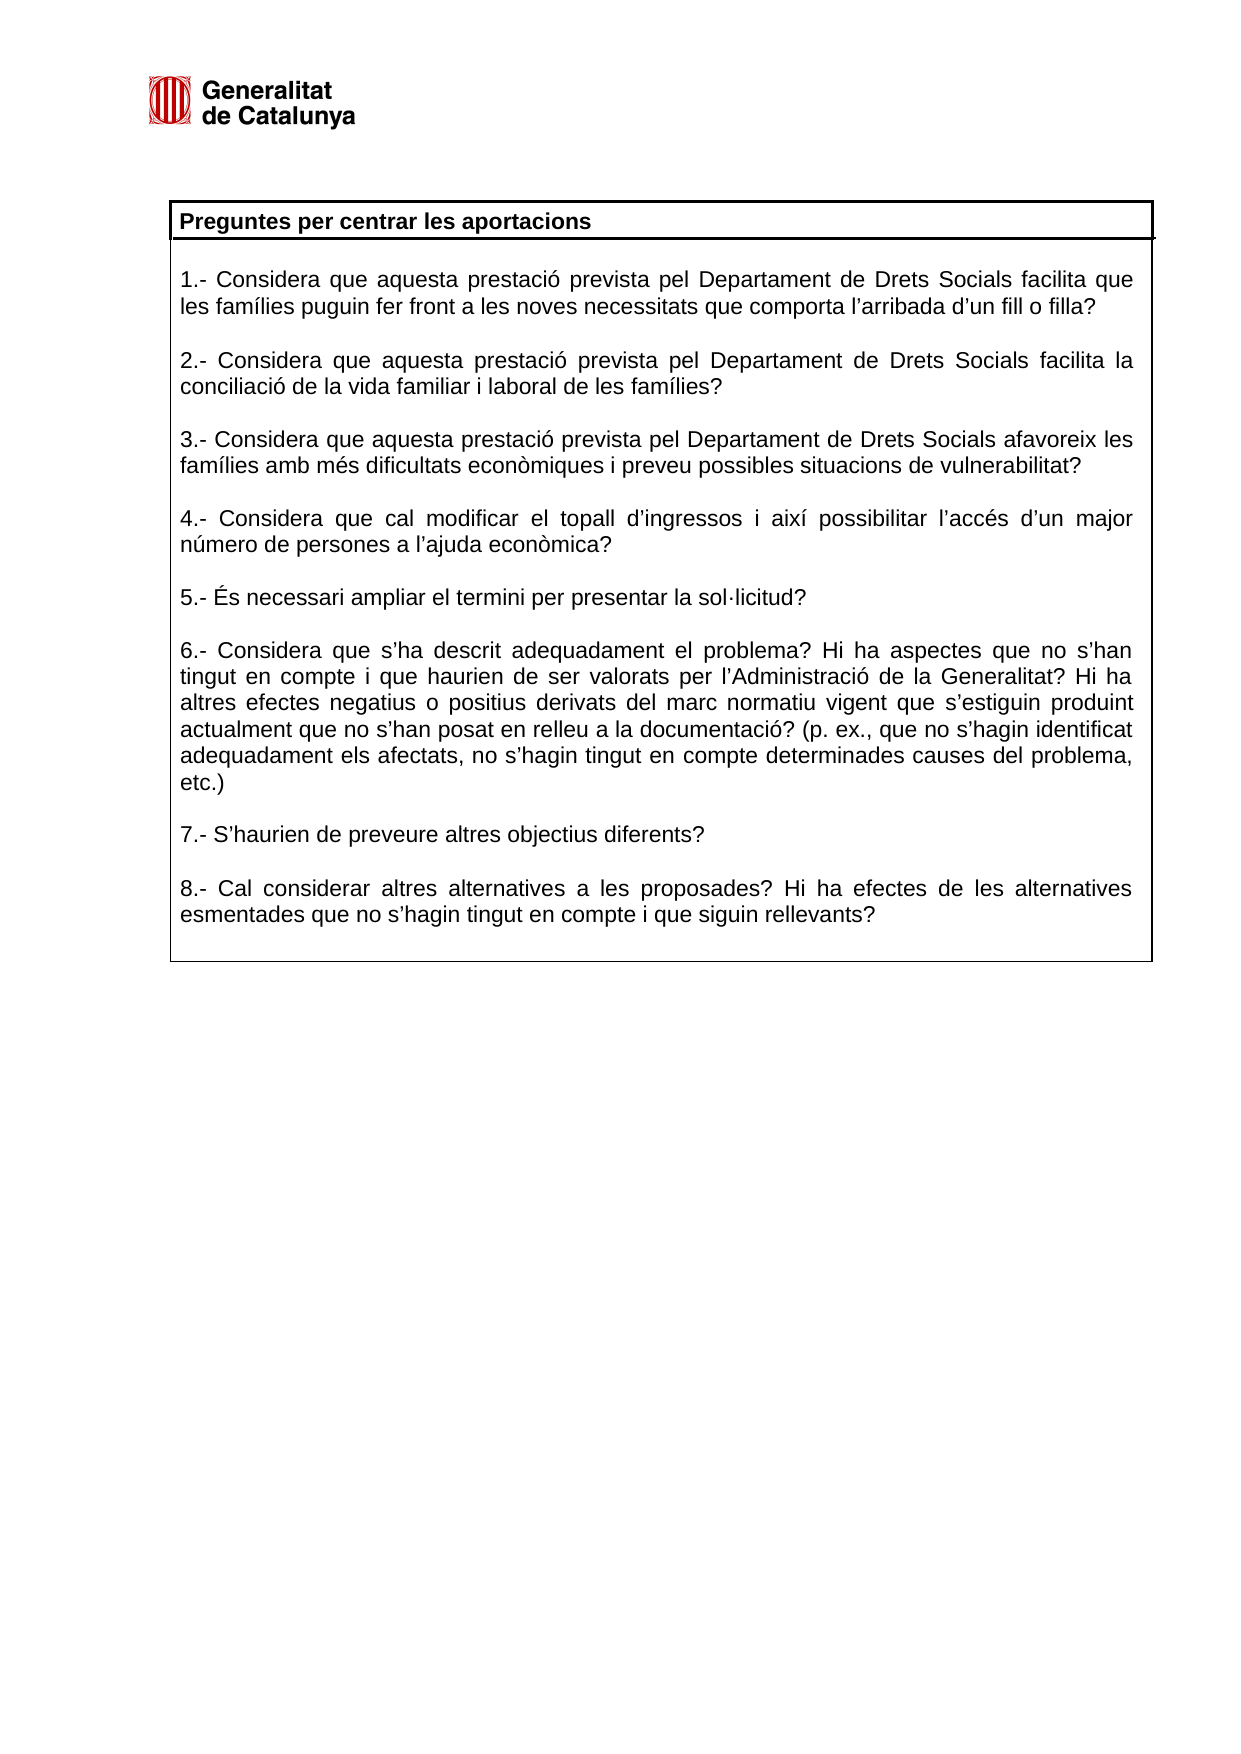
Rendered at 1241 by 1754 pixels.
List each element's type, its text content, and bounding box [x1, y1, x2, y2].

table_header Preguntes per centrar les aportacions [172, 203, 1151, 237]
table_cell 1.- Considera que aquesta prestació prevista pel Departament de Drets Socials facilita que les famílies puguin fer front a les noves necessitats que comporta l’arribada d’un fill o filla? 2.- Considera que aquesta prestació prevista pel Departament de Drets Socials facilita la conciliació de la vida familiar i laboral de les famílies? 3.- Considera que aquesta prestació prevista pel Departament de Drets Socials afavoreix les famílies amb més dificultats econòmiques i preveu possibles situacions de vulnerabilitat? 4.- Considera que cal modificar el topall d’ingressos i així possibilitar l’accés d’un major número de persones a l’ajuda econòmica? 5.- És necessari ampliar el termini per presentar la sol·licitud? 6.- Considera que s’ha descrit adequadament el problema? Hi ha aspectes que no s’han tingut en compte i que haurien de ser valorats per l’Administració de la Generalitat? Hi ha altres efectes negatius o positius derivats del marc normatiu vigent que s’estiguin produint actualment que no s’han posat en relleu a la documentació? (p. ex., que no s’hagin identificat adequadament els afectats, no s’hagin tingut en compte determinades causes del problema, etc.) 7.- S’haurien de preveure altres objectius diferents? 8.- Cal considerar altres alternatives a les proposades? Hi ha efectes de les alternatives esmentades que no s’hagin tingut en compte i que siguin rellevants? [171, 238, 1151, 961]
picture [147, 74, 356, 131]
